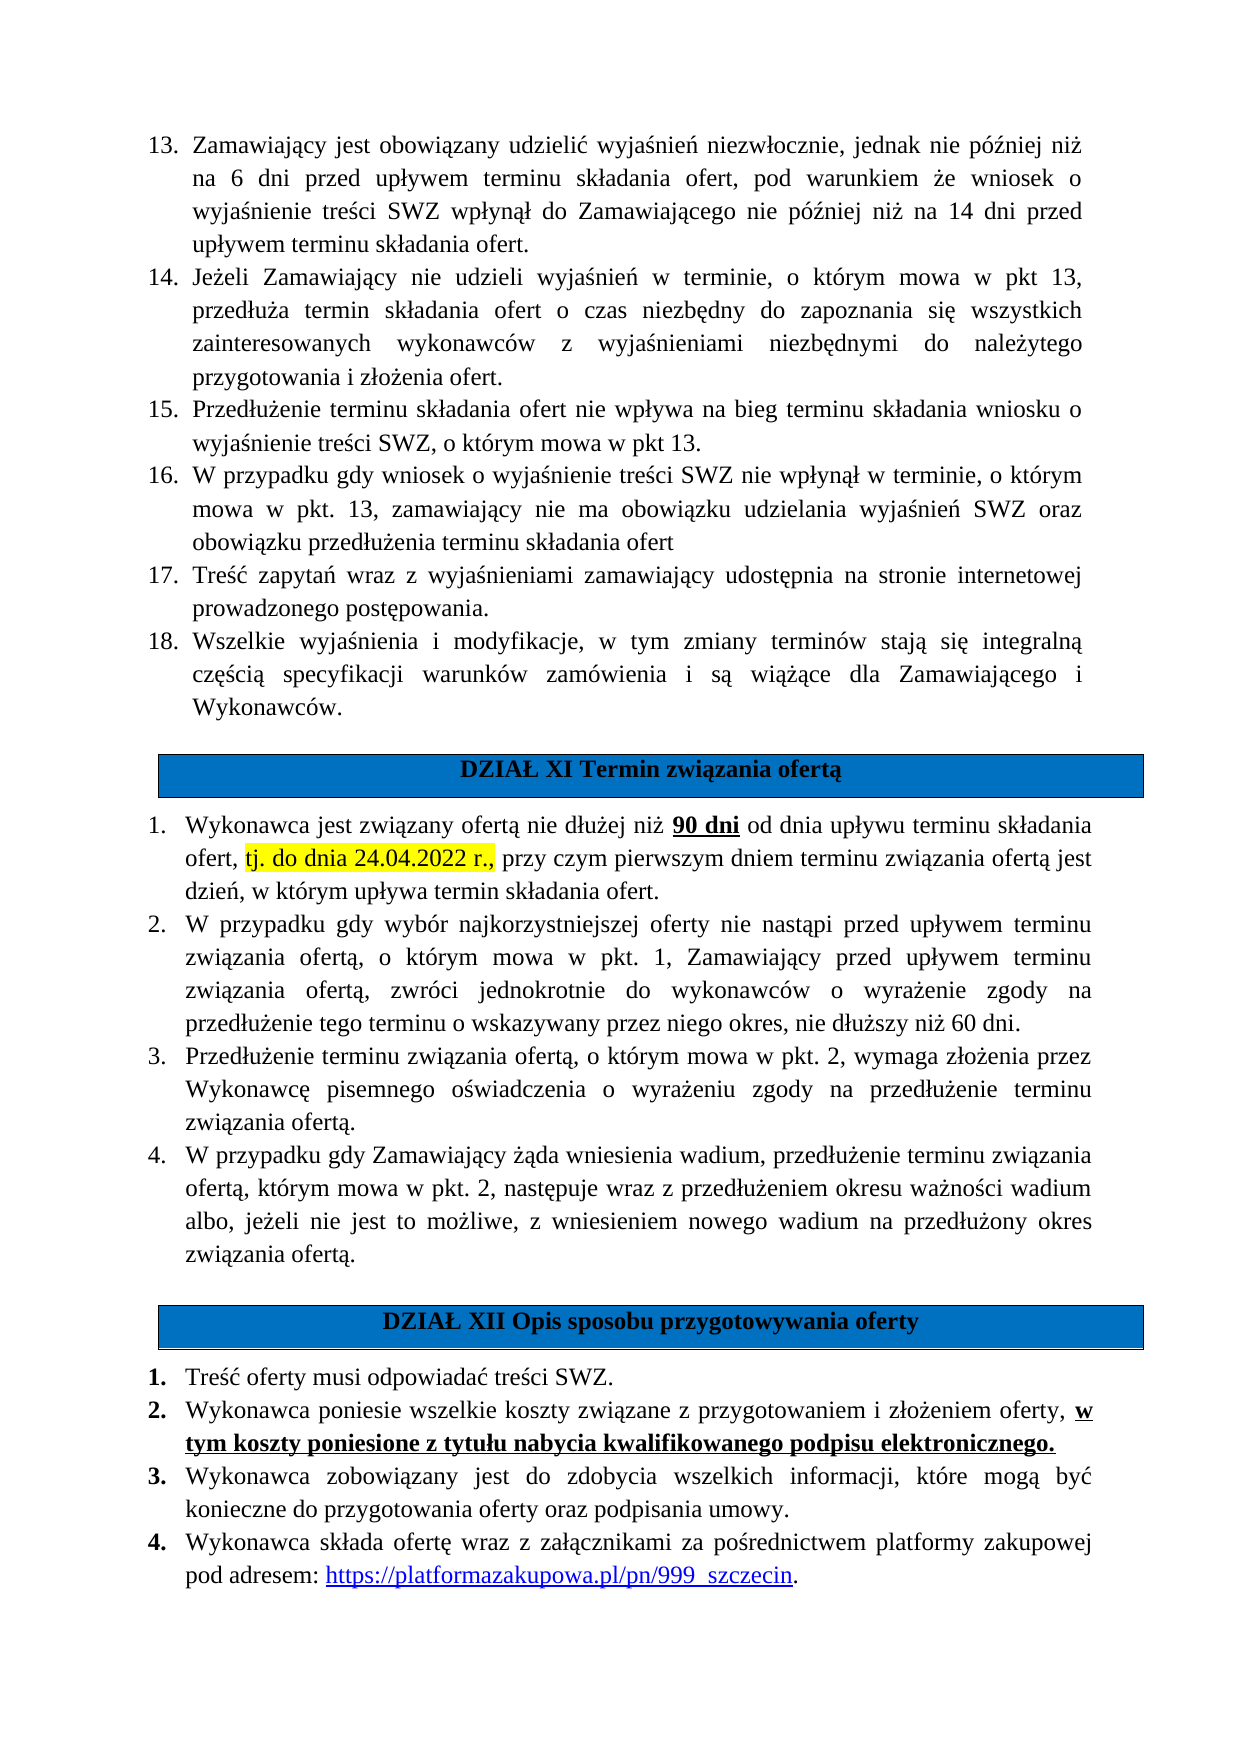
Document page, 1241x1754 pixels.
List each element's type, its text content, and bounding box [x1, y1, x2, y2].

list Wykonawca jest związany ofertą nie dłużej niż 90 dni od dnia upływu terminu składania ofert, tj. do dnia 24.04.2022 r., przy czym pierwszym dniem terminu związania ofertą jest dzień, w którym upływa termin składania ofert. [148, 810, 1093, 905]
list W przypadku gdy wniosek o wyjaśnienie treści SWZ nie wpłynął w terminie, o którym mowa w pkt. 13, zamawiający nie ma obowiązku udzielania wyjaśnień SWZ oraz obowiązku przedłużenia terminu składania ofert [148, 461, 1083, 555]
table_header DZIAŁ XI Termin związania ofertą [159, 755, 1143, 797]
list W przypadku gdy Zamawiający żąda wniesienia wadium, przedłużenie terminu związania ofertą, którym mowa w pkt. 2, następuje wraz z przedłużeniem okresu ważności wadium albo, jeżeli nie jest to możliwe, z wniesieniem nowego wadium na przedłużony okres związania ofertą. [148, 1140, 1093, 1268]
list Przedłużenie terminu związania ofertą, o którym mowa w pkt. 2, wymaga złożenia przez Wykonawcę pisemnego oświadczenia o wyrażeniu zgody na przedłużenie terminu związania ofertą. [148, 1041, 1093, 1136]
list Przedłużenie terminu składania ofert nie wpływa na bieg terminu składania wniosku o wyjaśnienie treści SWZ, o którym mowa w pkt 13. [148, 394, 1083, 456]
list Wykonawca zobowiązany jest do zdobycia wszelkich informacji, które mogą być konieczne do przygotowania oferty oraz podpisania umowy. [148, 1461, 1093, 1523]
list Wykonawca poniesie wszelkie koszty związane z przygotowaniem i złożeniem oferty, w tym koszty poniesione z tytułu nabycia kwalifikowanego podpisu elektronicznego. [148, 1395, 1093, 1457]
list Wykonawca składa ofertę wraz z załącznikami za pośrednictwem platformy zakupowej pod adresem: https://platformazakupowa.pl/pn/999_szczecin. [148, 1527, 1093, 1589]
list Treść zapytań wraz z wyjaśnieniami zamawiający udostępnia na stronie internetowej prowadzonego postępowania. [148, 560, 1083, 621]
list W przypadku gdy wybór najkorzystniejszej oferty nie nastąpi przed upływem terminu związania ofertą, o którym mowa w pkt. 1, Zamawiający przed upływem terminu związania ofertą, zwróci jednokrotnie do wykonawców o wyrażenie zgody na przedłużenie tego terminu o wskazywany przez niego okres, nie dłuższy niż 60 dni. [148, 909, 1093, 1037]
list Jeżeli Zamawiający nie udzieli wyjaśnień w terminie, o którym mowa w pkt 13, przedłuża termin składania ofert o czas niezbędny do zapoznania się wszystkich zainteresowanych wykonawców z wyjaśnieniami niezbędnymi do należytego przygotowania i złożenia ofert. [148, 262, 1083, 390]
list Zamawiający jest obowiązany udzielić wyjaśnień niezwłocznie, jednak nie później niż na 6 dni przed upływem terminu składania ofert, pod warunkiem że wniosek o wyjaśnienie treści SWZ wpłynął do Zamawiającego nie później niż na 14 dni przed upływem terminu składania ofert. [148, 130, 1083, 258]
list Wszelkie wyjaśnienia i modyfikacje, w tym zmiany terminów stają się integralną częścią specyfikacji warunków zamówienia i są wiążące dla Zamawiającego i Wykonawców. [148, 626, 1083, 721]
list Treść oferty musi odpowiadać treści SWZ. [148, 1362, 1093, 1391]
table_header DZIAŁ XII Opis sposobu przygotowywania oferty [159, 1306, 1143, 1348]
